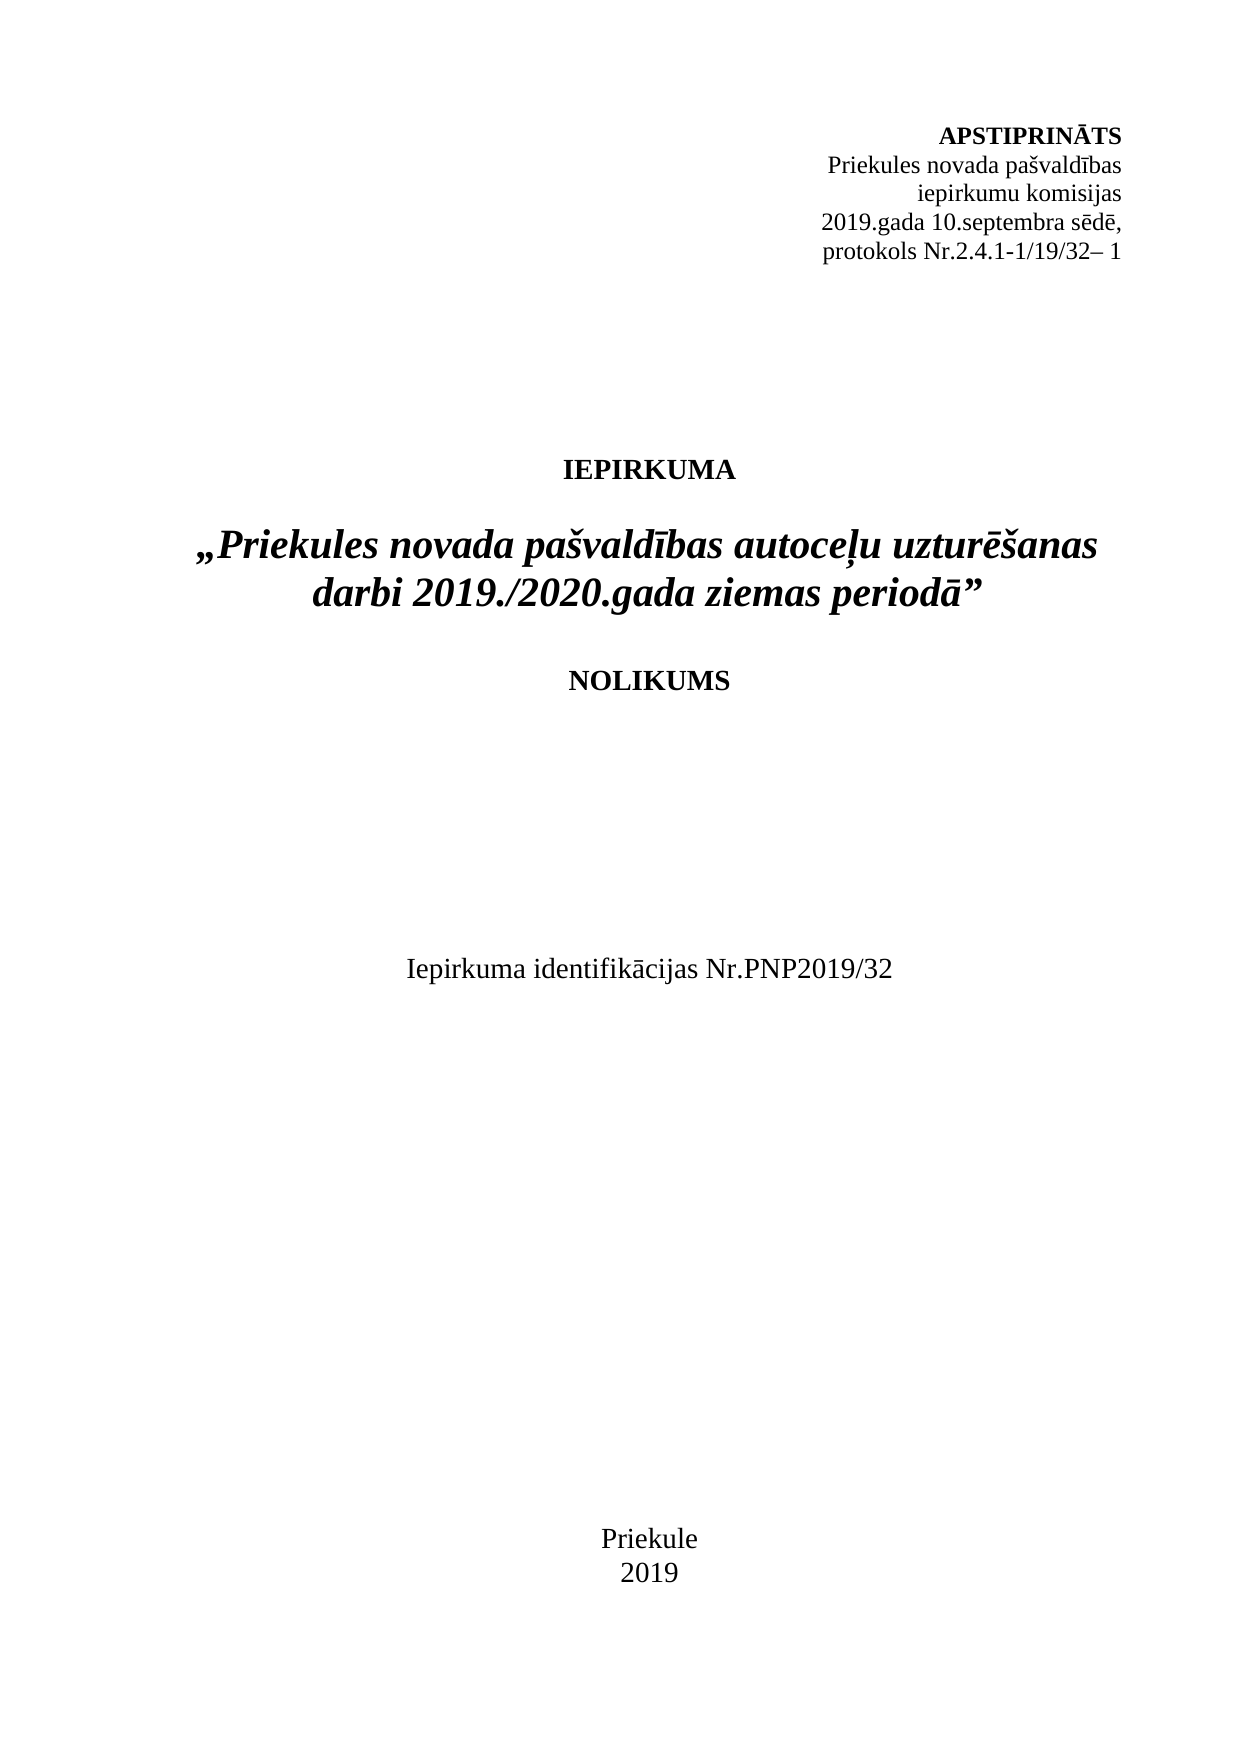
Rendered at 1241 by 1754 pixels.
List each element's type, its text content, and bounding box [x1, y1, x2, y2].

text APSTIPRINĀTS [177, 121, 1122, 150]
text „Priekules novada pašvaldības autoceļu uzturēšanas darbi 2019./2020.gada ziemas periodā” [177, 519, 1122, 615]
text Iepirkuma identifikācijas Nr.PNP2019/32 [177, 951, 1122, 985]
text NOLIKUMS [177, 663, 1122, 697]
text 2019 [177, 1555, 1122, 1588]
text iepirkumu komisijas [177, 178, 1122, 207]
text Priekules novada pašvaldības [177, 150, 1122, 178]
text IEPIRKUMA [177, 452, 1122, 486]
text Priekule [177, 1521, 1122, 1555]
text protokols Nr.2.4.1-1/19/32– 1 [177, 236, 1122, 265]
text 2019.gada 10.septembra sēdē, [177, 207, 1122, 236]
